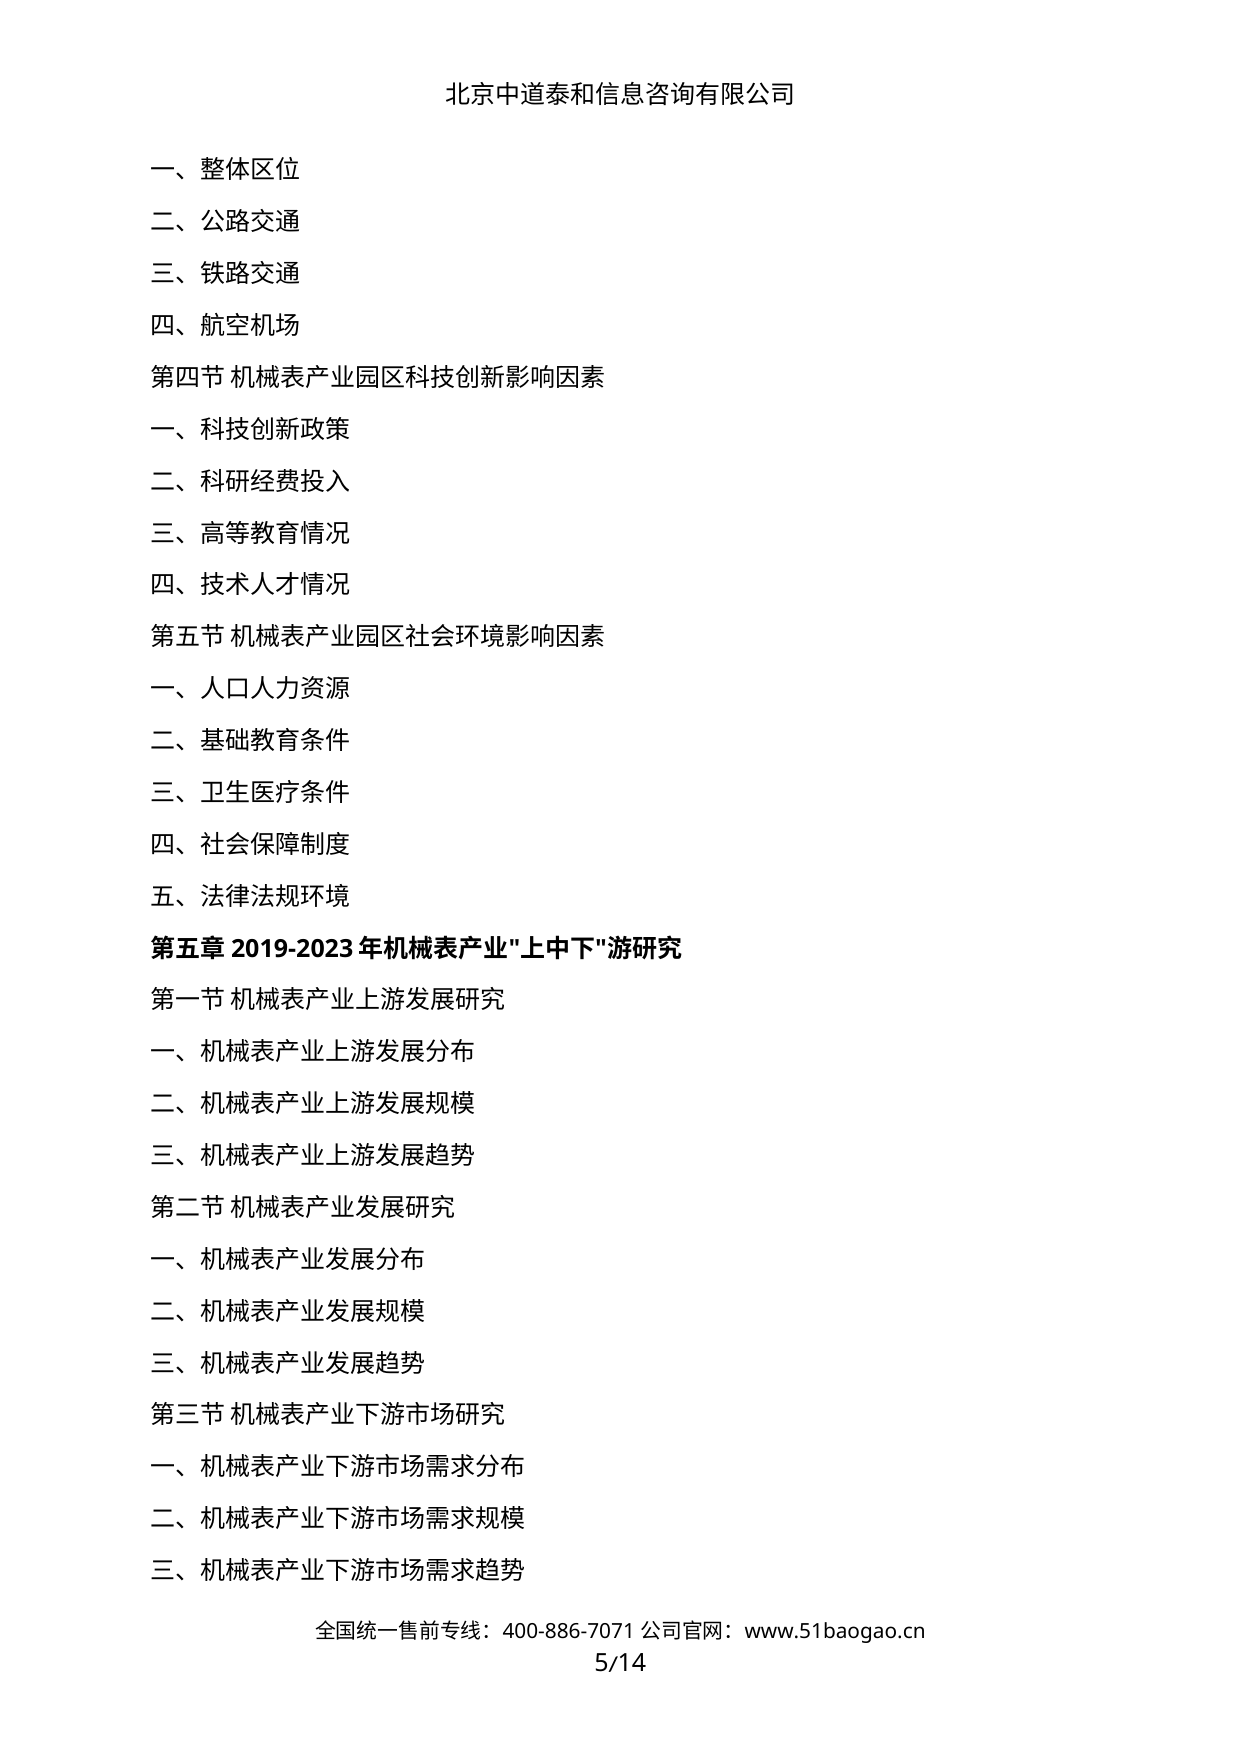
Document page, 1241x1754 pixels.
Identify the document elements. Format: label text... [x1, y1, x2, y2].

text 第五节 机械表产业园区社会环境影响因素 [150, 617, 1090, 653]
text 二、机械表产业下游市场需求规模 [150, 1499, 1090, 1535]
text 二、基础教育条件 [150, 721, 1090, 757]
text 五、法律法规环境 [150, 876, 1090, 912]
text 二、机械表产业发展规模 [150, 1291, 1090, 1327]
text 三、机械表产业下游市场需求趋势 [150, 1551, 1090, 1587]
text 四、航空机场 [150, 306, 1090, 342]
text 第三节 机械表产业下游市场研究 [150, 1395, 1090, 1431]
text 四、社会保障制度 [150, 824, 1090, 861]
text 二、机械表产业上游发展规模 [150, 1084, 1090, 1120]
text 一、整体区位 [150, 150, 1090, 186]
text 三、铁路交通 [150, 254, 1090, 290]
text 第五章 2019-2023年机械表产业"上中下"游研究 [150, 928, 1090, 964]
text 一、科技创新政策 [150, 409, 1090, 446]
text 四、技术人才情况 [150, 565, 1090, 601]
text 一、机械表产业上游发展分布 [150, 1032, 1090, 1068]
text 三、卫生医疗条件 [150, 772, 1090, 809]
text 一、人口人力资源 [150, 669, 1090, 705]
text 三、高等教育情况 [150, 513, 1090, 549]
text 第一节 机械表产业上游发展研究 [150, 980, 1090, 1016]
text 二、科研经费投入 [150, 461, 1090, 497]
text 第四节 机械表产业园区科技创新影响因素 [150, 357, 1090, 394]
text 一、机械表产业下游市场需求分布 [150, 1447, 1090, 1483]
text 三、机械表产业发展趋势 [150, 1343, 1090, 1379]
text 第二节 机械表产业发展研究 [150, 1187, 1090, 1224]
text 三、机械表产业上游发展趋势 [150, 1136, 1090, 1172]
text 一、机械表产业发展分布 [150, 1239, 1090, 1276]
text 二、公路交通 [150, 202, 1090, 238]
